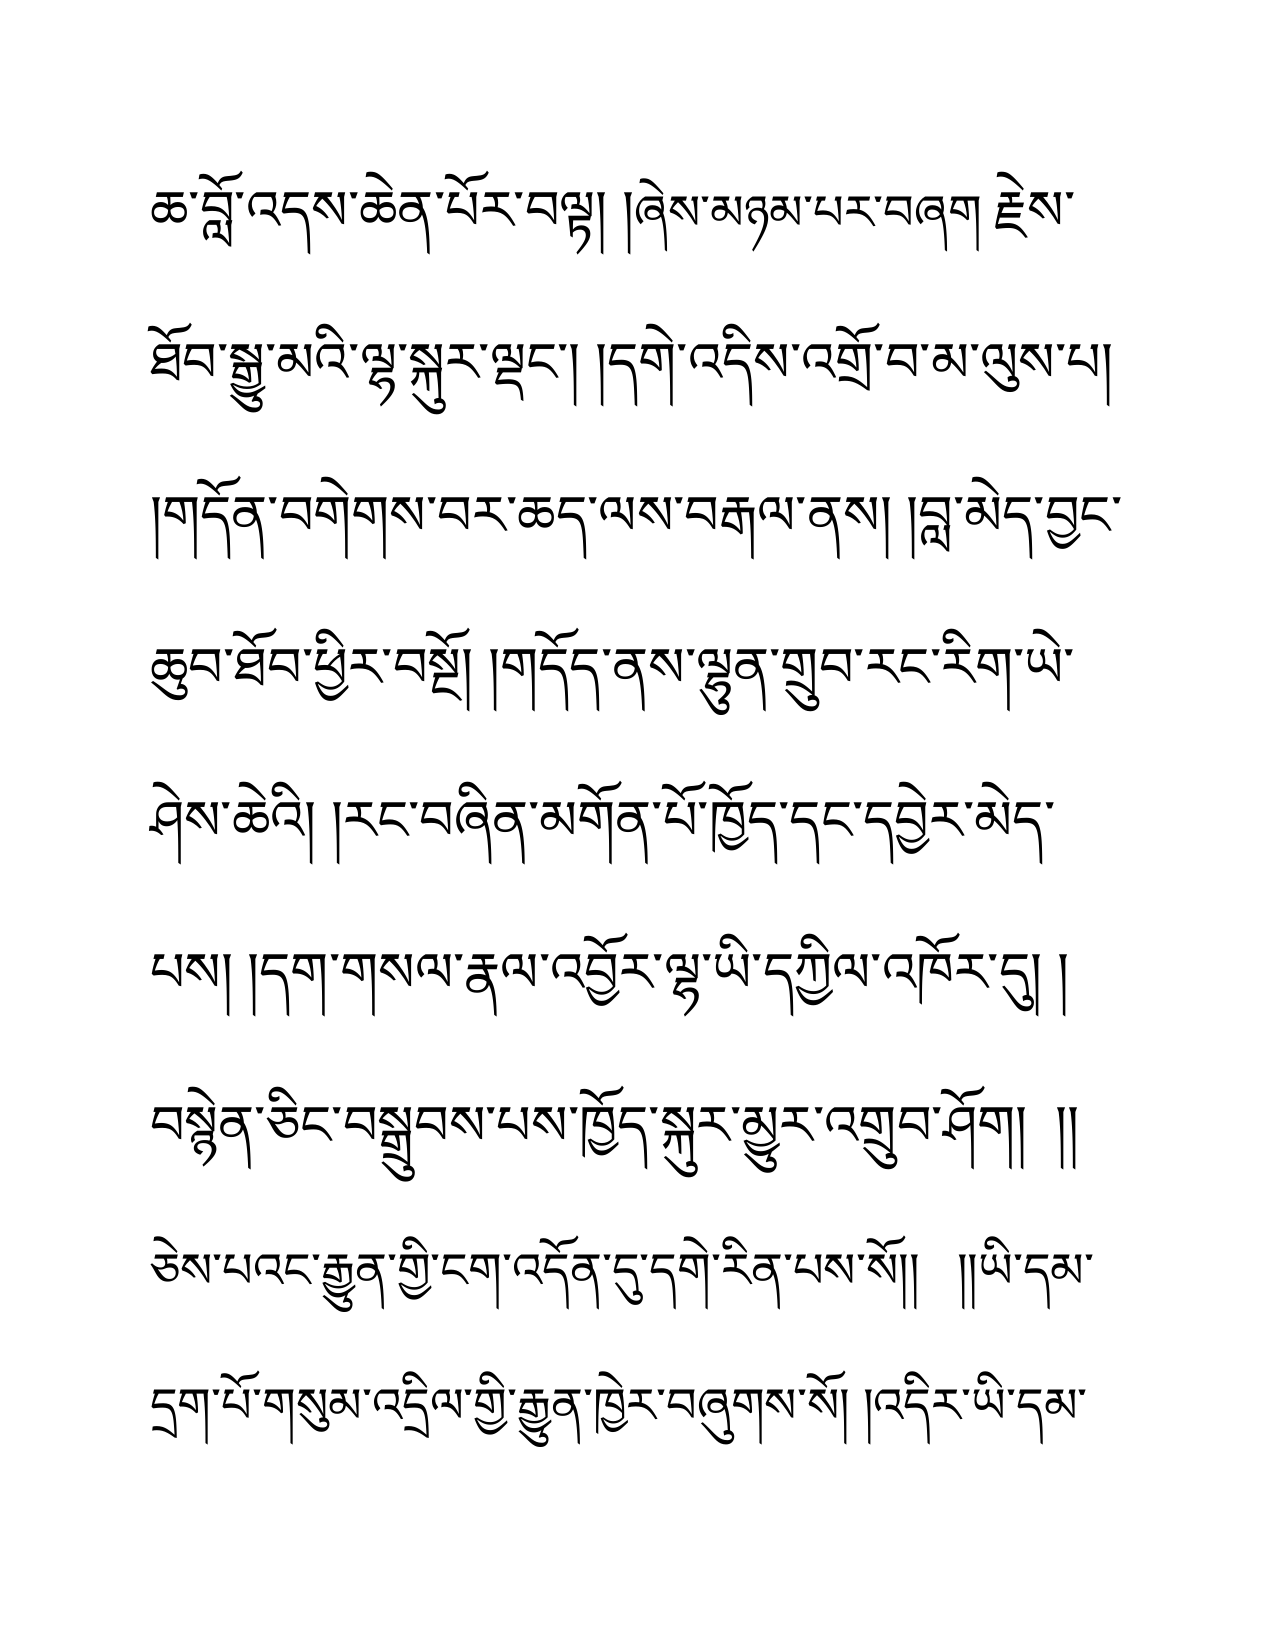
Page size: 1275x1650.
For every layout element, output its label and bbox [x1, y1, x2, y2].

text [150, 150, 1125, 1487]
